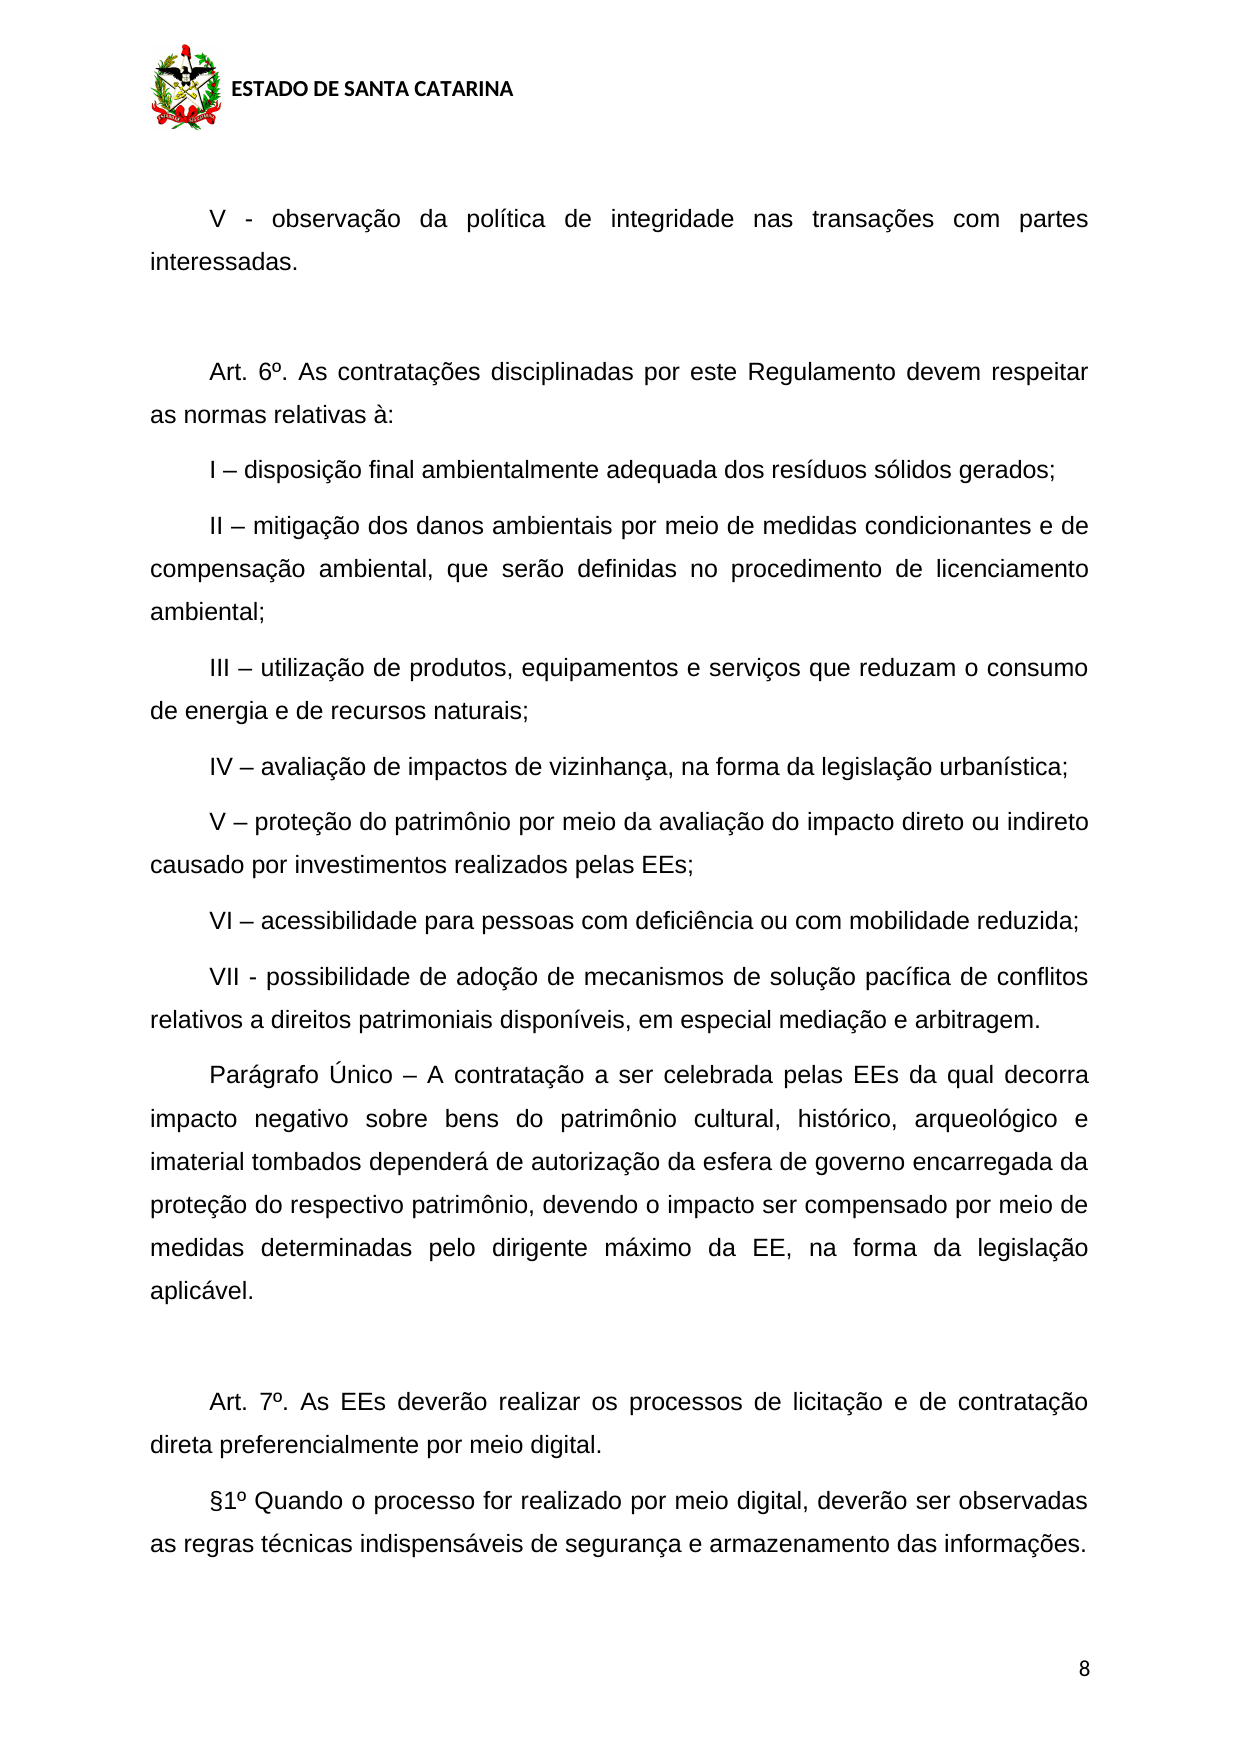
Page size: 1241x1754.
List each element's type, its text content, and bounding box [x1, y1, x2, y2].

text Parágrafo Único – A contratação a ser celebrada pelas EEs da qual decorra impacto negativo sobre bens do patrimônio cultural, histórico, arqueológico e imaterial tombados dependerá de autorização da esfera de governo encarregada da proteção do respectivo patrimônio, devendo o impacto ser compensado por meio de medidas determinadas pelo dirigente máximo da EE, na forma da legislação aplicável. [150, 1061, 1090, 1305]
text II – mitigação dos danos ambientais por meio de medidas condicionantes e de compensação ambiental, que serão definidas no procedimento de licenciamento ambiental; [150, 511, 1090, 626]
text III – utilização de produtos, equipamentos e serviços que reduzam o consumo de energia e de recursos naturais; [150, 653, 1090, 725]
text IV – avaliação de impactos de vizinhança, na forma da legislação urbanística; [150, 752, 1090, 781]
text V – proteção do patrimônio por meio da avaliação do impacto direto ou indireto causado por investimentos realizados pelas EEs; [150, 807, 1090, 879]
text VII - possibilidade de adoção de mecanismos de solução pacífica de conflitos relativos a direitos patrimoniais disponíveis, em especial mediação e arbitragem. [150, 962, 1090, 1034]
text §1º Quando o processo for realizado por meio digital, deverão ser observadas as regras técnicas indispensáveis de segurança e armazenamento das informações. [150, 1486, 1090, 1558]
text Art. 7º. As EEs deverão realizar os processos de licitação e de contratação direta preferencialmente por meio digital. [150, 1387, 1090, 1459]
text Art. 6º. As contratações disciplinadas por este Regulamento devem respeitar as normas relativas à: [150, 357, 1090, 429]
text I – disposição final ambientalmente adequada dos resíduos sólidos gerados; [150, 456, 1090, 484]
text VI – acessibilidade para pessoas com deficiência ou com mobilidade reduzida; [150, 906, 1090, 935]
picture [150, 44, 222, 131]
text V - observação da política de integridade nas transações com partes interessadas. [150, 203, 1090, 275]
